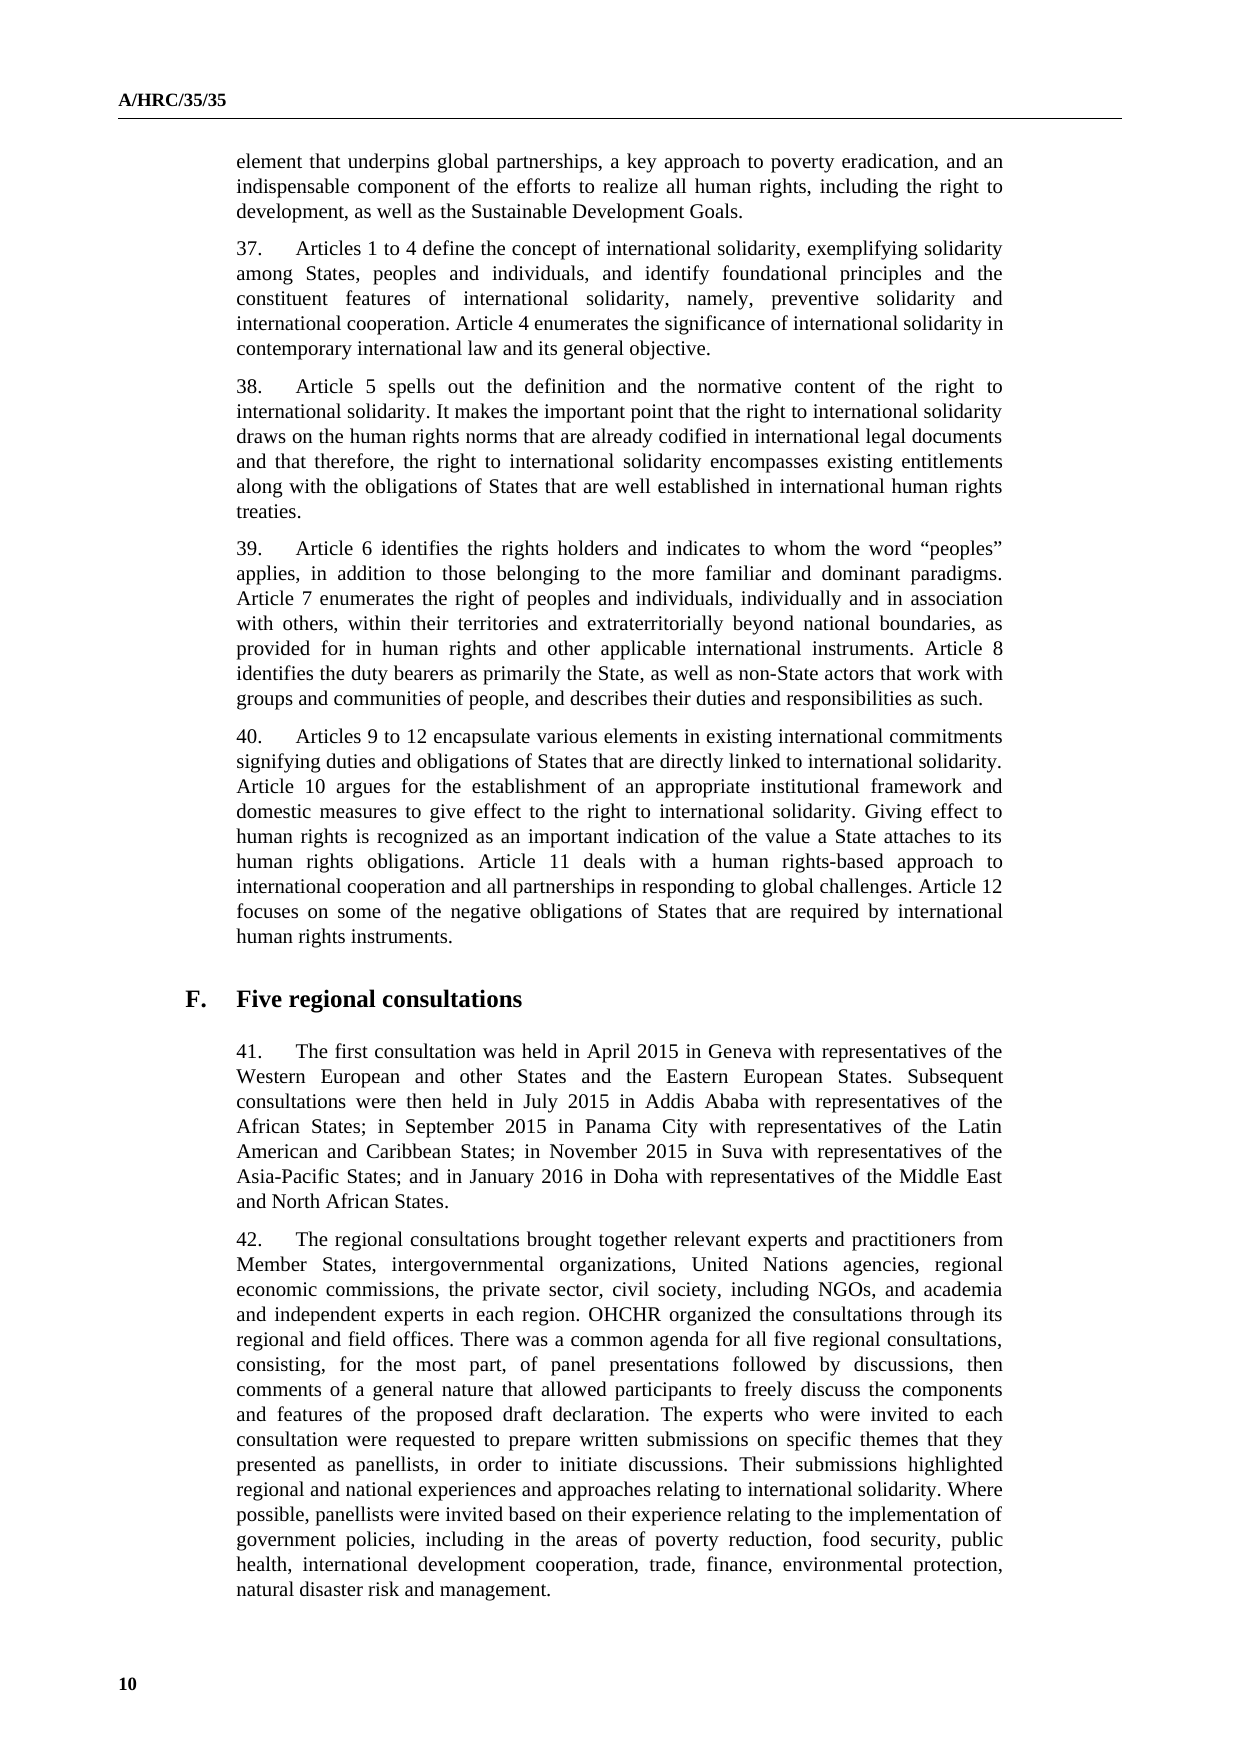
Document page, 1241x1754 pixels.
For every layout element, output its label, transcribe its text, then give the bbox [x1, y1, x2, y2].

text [236, 148, 1004, 223]
text 38. Article 5 spells out the definition and the normative content of the right to international solidarity. It makes the important point that the right to international solidarity draws on the human rights norms that are already codified in international legal documents and that therefore, the right to international solidarity encompasses existing entitlements along with the obligations of States that are well established in international human rights treaties. [236, 373, 1004, 523]
text 37. Articles 1 to 4 define the concept of international solidarity, exemplifying solidarity among States, peoples and individuals, and identify foundational principles and the constituent features of international solidarity, namely, preventive solidarity and international cooperation. Article 4 enumerates the significance of international solidarity in contemporary international law and its general objective. [236, 235, 1004, 360]
text F. Five regional consultations [118, 985, 1004, 1013]
text 40. Articles 9 to 12 encapsulate various elements in existing international commitments signifying duties and obligations of States that are directly linked to international solidarity. Article 10 argues for the establishment of an appropriate institutional framework and domestic measures to give effect to the right to international solidarity. Giving effect to human rights is recognized as an important indication of the value a State attaches to its human rights obligations. Article 11 deals with a human rights-based approach to international cooperation and all partnerships in responding to global challenges. Article 12 focuses on some of the negative obligations of States that are required by international human rights instruments. [236, 723, 1004, 948]
text 39. Article 6 identifies the rights holders and indicates to whom the word “peoples” applies, in addition to those belonging to the more familiar and dominant paradigms. Article 7 enumerates the right of peoples and individuals, individually and in association with others, within their territories and extraterritorially beyond national boundaries, as provided for in human rights and other applicable international instruments. Article 8 identifies the duty bearers as primarily the State, as well as non-State actors that work with groups and communities of people, and describes their duties and responsibilities as such. [236, 535, 1004, 710]
text 42. The regional consultations brought together relevant experts and practitioners from Member States, intergovernmental organizations, United Nations agencies, regional economic commissions, the private sector, civil society, including NGOs, and academia and independent experts in each region. OHCHR organized the consultations through its regional and field offices. There was a common agenda for all five regional consultations, consisting, for the most part, of panel presentations followed by discussions, then comments of a general nature that allowed participants to freely discuss the components and features of the proposed draft declaration. The experts who were invited to each consultation were requested to prepare written submissions on specific themes that they presented as panellists, in order to initiate discussions. Their submissions highlighted regional and national experiences and approaches relating to international solidarity. Where possible, panellists were invited based on their experience relating to the implementation of government policies, including in the areas of poverty reduction, food security, public health, international development cooperation, trade, finance, environmental protection, natural disaster risk and management. [236, 1226, 1004, 1601]
text 41. The first consultation was held in April 2015 in Geneva with representatives of the Western European and other States and the Eastern European States. Subsequent consultations were then held in July 2015 in Addis Ababa with representatives of the African States; in September 2015 in Panama City with representatives of the Latin American and Caribbean States; in November 2015 in Suva with representatives of the Asia-Pacific States; and in January 2016 in Doha with representatives of the Middle East and North African States. [236, 1038, 1004, 1213]
